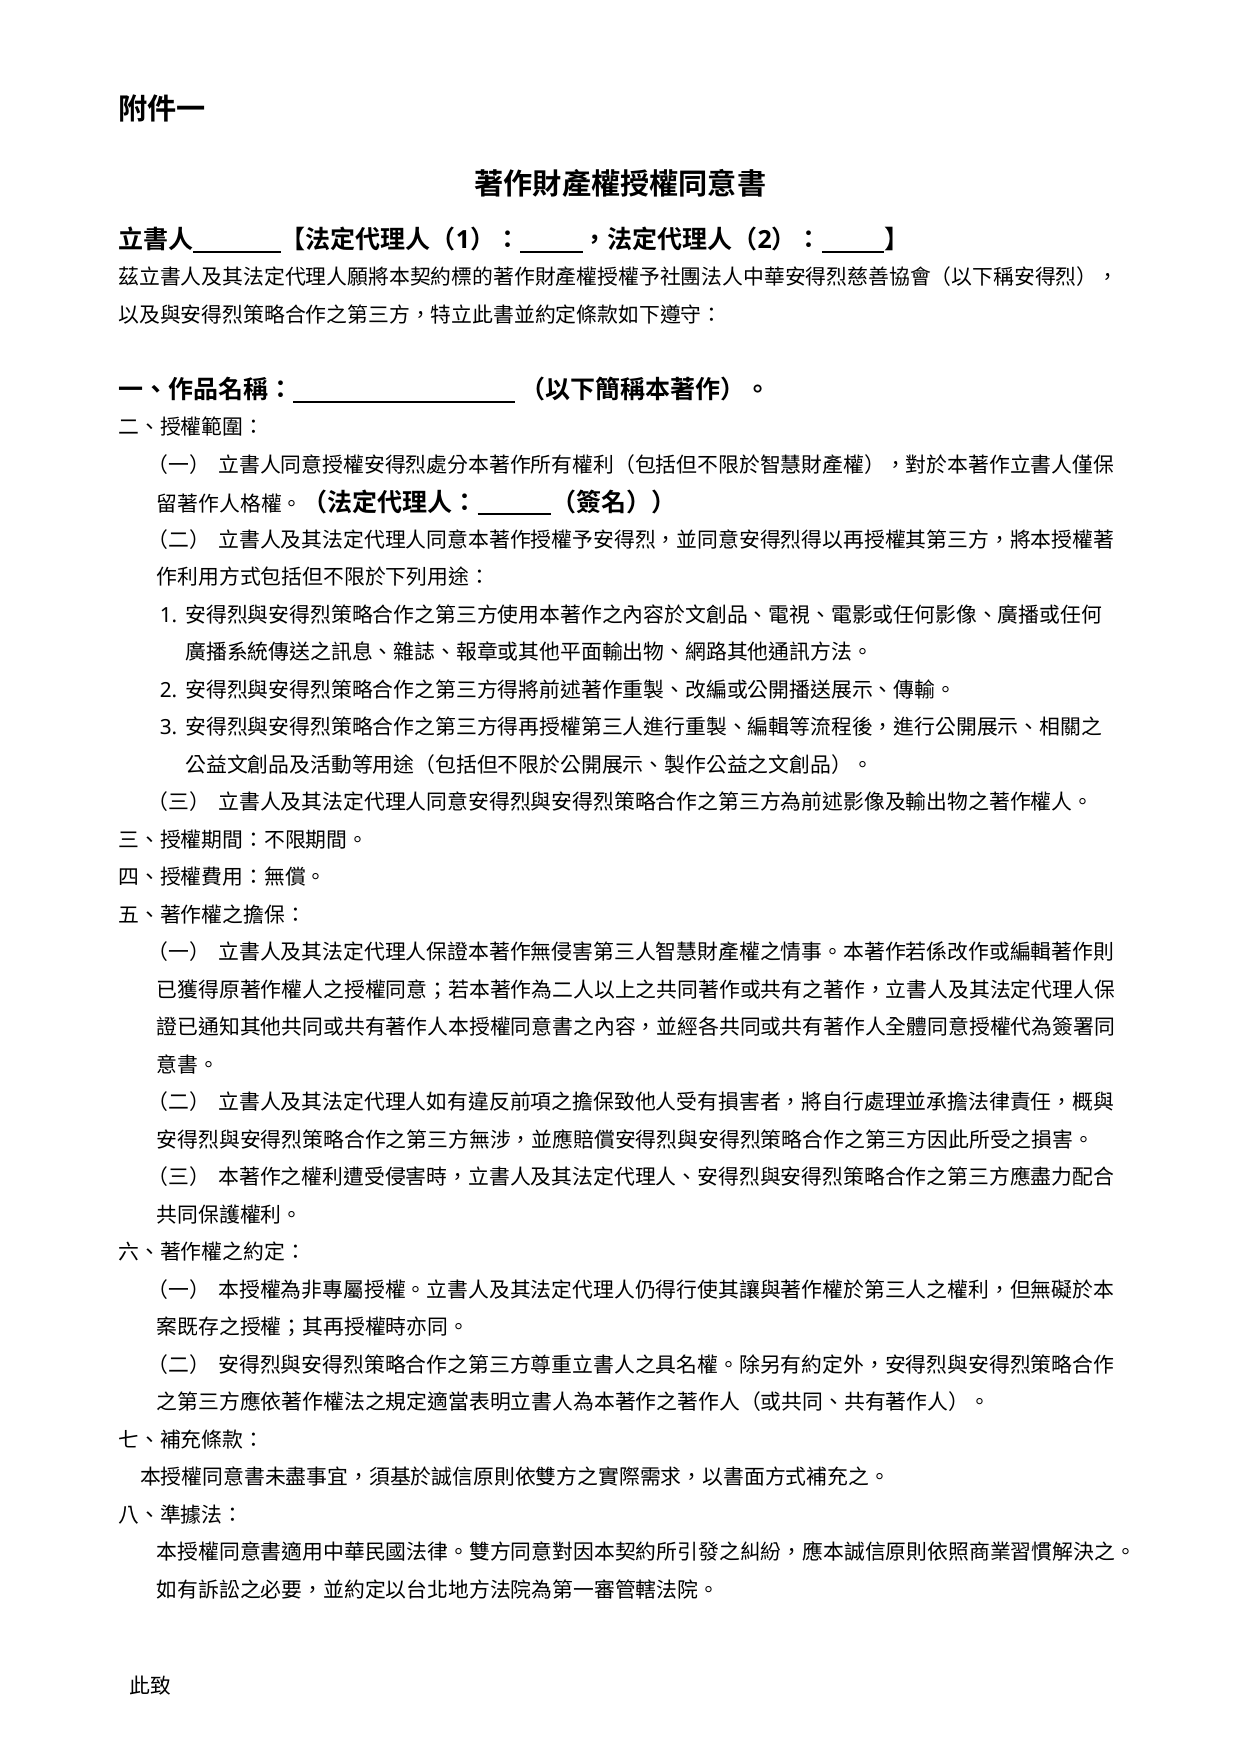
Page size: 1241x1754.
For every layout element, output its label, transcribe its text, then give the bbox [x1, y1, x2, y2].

text 茲立書人及其法定代理人願將本契約標的著作財產權授權予社團法人中華安得烈慈善協會（以下稱安得烈），以及與安得烈策略合作之第三方，特立此書並約定條款如下遵守： [118, 257, 1122, 332]
text 三、授權期間：不限期間。 [118, 819, 1122, 857]
text 五、著作權之擔保： [118, 894, 1122, 932]
list 本授權為非專屬授權。立書人及其法定代理人仍得行使其讓與著作權於第三人之權利，但無礙於本案既存之授權；其再授權時亦同。 [148, 1269, 1122, 1344]
list 本著作之權利遭受侵害時，立書人及其法定代理人、安得烈與安得烈策略合作之第三方應盡力配合共同保護權利。 [148, 1157, 1122, 1232]
text 四、授權費用：無償。 [118, 857, 1122, 894]
list 立書人同意授權安得烈處分本著作所有權利（包括但不限於智慧財產權），對於本著作立書人僅保留著作人格權。（法定代理人： （簽名）） [148, 444, 1122, 519]
list 立書人及其法定代理人如有違反前項之擔保致他人受有損害者，將自行處理並承擔法律責任，概與安得烈與安得烈策略合作之第三方無涉，並應賠償安得烈與安得烈策略合作之第三方因此所受之損害。 [148, 1082, 1122, 1157]
list 立書人及其法定代理人同意安得烈與安得烈策略合作之第三方為前述影像及輸出物之著作權人。 [148, 782, 1122, 819]
text 八、準據法： [118, 1494, 1122, 1532]
text 二、授權範圍： [118, 407, 1122, 444]
text 立書人 【法定代理人（1）： ，法定代理人（2）： 】 [118, 219, 1122, 257]
list 立書人及其法定代理人同意本著作授權予安得烈，並同意安得烈得以再授權其第三方，將本授權著作利用方式包括但不限於下列用途： [148, 519, 1122, 594]
list 安得烈與安得烈策略合作之第三方使用本著作之內容於文創品、電視、電影或任何影像、廣播或任何廣播系統傳送之訊息、雜誌、報章或其他平面輸出物、網路其他通訊方法。 [159, 594, 1122, 669]
list 本授權同意書適用中華民國法律。雙方同意對因本契約所引發之糾紛，應本誠信原則依照商業習慣解決之。如有訴訟之必要，並約定以台北地方法院為第一審管轄法院。 [156, 1532, 1122, 1607]
text 此致 [118, 1665, 1122, 1703]
text 著作財產權授權同意書 [118, 144, 1122, 219]
list 立書人及其法定代理人保證本著作無侵害第三人智慧財產權之情事。本著作若係改作或編輯著作則已獲得原著作權人之授權同意；若本著作為二人以上之共同著作或共有之著作，立書人及其法定代理人保證已通知其他共同或共有著作人本授權同意書之內容，並經各共同或共有著作人全體同意授權代為簽署同意書。 [148, 932, 1122, 1082]
text 七、補充條款： [118, 1419, 1122, 1457]
text 附件一 [118, 69, 1122, 144]
list 安得烈與安得烈策略合作之第三方得將前述著作重製、改編或公開播送展示、傳輸。 [159, 669, 1122, 707]
list 安得烈與安得烈策略合作之第三方尊重立書人之具名權。除另有約定外，安得烈與安得烈策略合作之第三方應依著作權法之規定適當表明立書人為本著作之著作人（或共同、共有著作人）。 [148, 1344, 1122, 1419]
list 安得烈與安得烈策略合作之第三方得再授權第三人進行重製、編輯等流程後，進行公開展示、相關之公益文創品及活動等用途（包括但不限於公開展示、製作公益之文創品）。 [159, 707, 1122, 782]
text 一、作品名稱： （以下簡稱本著作）。 [118, 369, 1122, 407]
text 本授權同意書未盡事宜，須基於誠信原則依雙方之實際需求，以書面方式補充之。 [118, 1457, 1122, 1494]
text 六、著作權之約定： [118, 1232, 1122, 1269]
